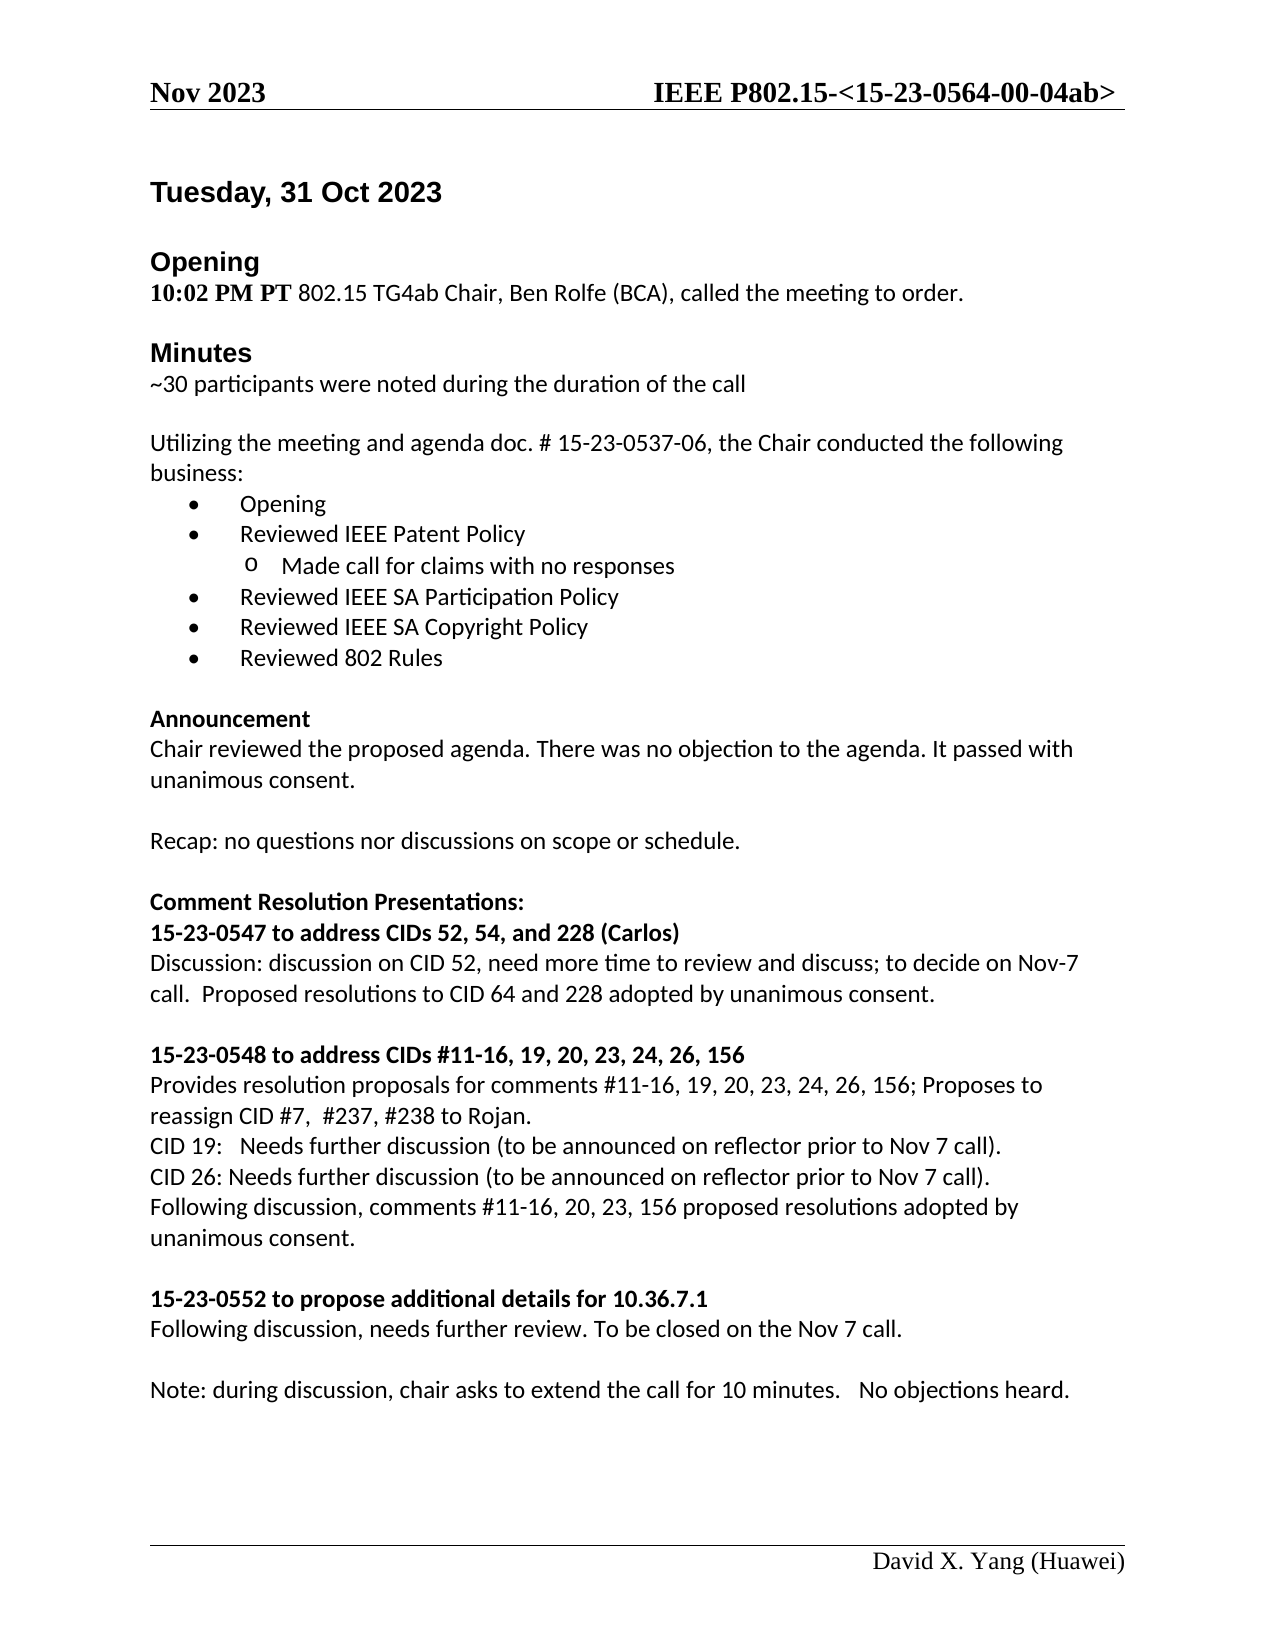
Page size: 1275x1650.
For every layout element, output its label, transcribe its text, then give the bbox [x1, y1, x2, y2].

text Utilizing the meeting and agenda doc. # 15-23-0537-06, the Chair conducted the following business: [150, 427, 1125, 488]
text 15-23-0547 to address CIDs 52, 54, and 228 (Carlos) [150, 917, 1125, 947]
text 15-23-0548 to address CIDs #11-16, 19, 20, 23, 24, 26, 156 [150, 1039, 1125, 1069]
text Provides resolution proposals for comments #11-16, 19, 20, 23, 24, 26, 156; Proposes to reassign CID #7, #237, #238 to Rojan. [150, 1069, 1125, 1130]
list Reviewed IEEE Patent Policy [187, 519, 1125, 549]
text Following discussion, comments #11-16, 20, 23, 156 proposed resolutions adopted by unanimous consent. [150, 1191, 1125, 1252]
list Reviewed IEEE SA Participation Policy [187, 581, 1125, 611]
text Recap: no questions nor discussions on scope or schedule. [150, 825, 1125, 856]
list Made call for claims with no responses [244, 549, 1125, 581]
text 10:02 PM PT 802.15 TG4ab Chair, Ben Rolfe (BCA), called the meeting to order. [150, 277, 1125, 308]
text Minutes [150, 337, 1125, 368]
text Chair reviewed the proposed agenda. There was no objection to the agenda. It passed with unanimous consent. [150, 733, 1125, 794]
list Reviewed 802 Rules [187, 642, 1125, 672]
text Discussion: discussion on CID 52, need more time to review and discuss; to decide on Nov-7 call. Proposed resolutions to CID 64 and 228 adopted by unanimous consent. [150, 947, 1125, 1008]
text Announcement [150, 703, 1125, 733]
text Note: during discussion, chair asks to extend the call for 10 minutes. No objections heard. [150, 1374, 1125, 1405]
subtitle Tuesday, 31 Oct 2023 [150, 175, 1125, 208]
text Opening [150, 246, 1125, 277]
list Reviewed IEEE SA Copyright Policy [187, 611, 1125, 642]
text Following discussion, needs further review. To be closed on the Nov 7 call. [150, 1313, 1125, 1344]
list Opening [187, 488, 1125, 519]
text ~30 participants were noted during the duration of the call [150, 368, 1125, 398]
text CID 19: Needs further discussion (to be announced on reflector prior to Nov 7 call). [150, 1130, 1125, 1161]
text 15-23-0552 to propose additional details for 10.36.7.1 [150, 1283, 1125, 1313]
text Comment Resolution Presentations: [150, 886, 1125, 917]
text CID 26: Needs further discussion (to be announced on reflector prior to Nov 7 call). [150, 1161, 1125, 1191]
